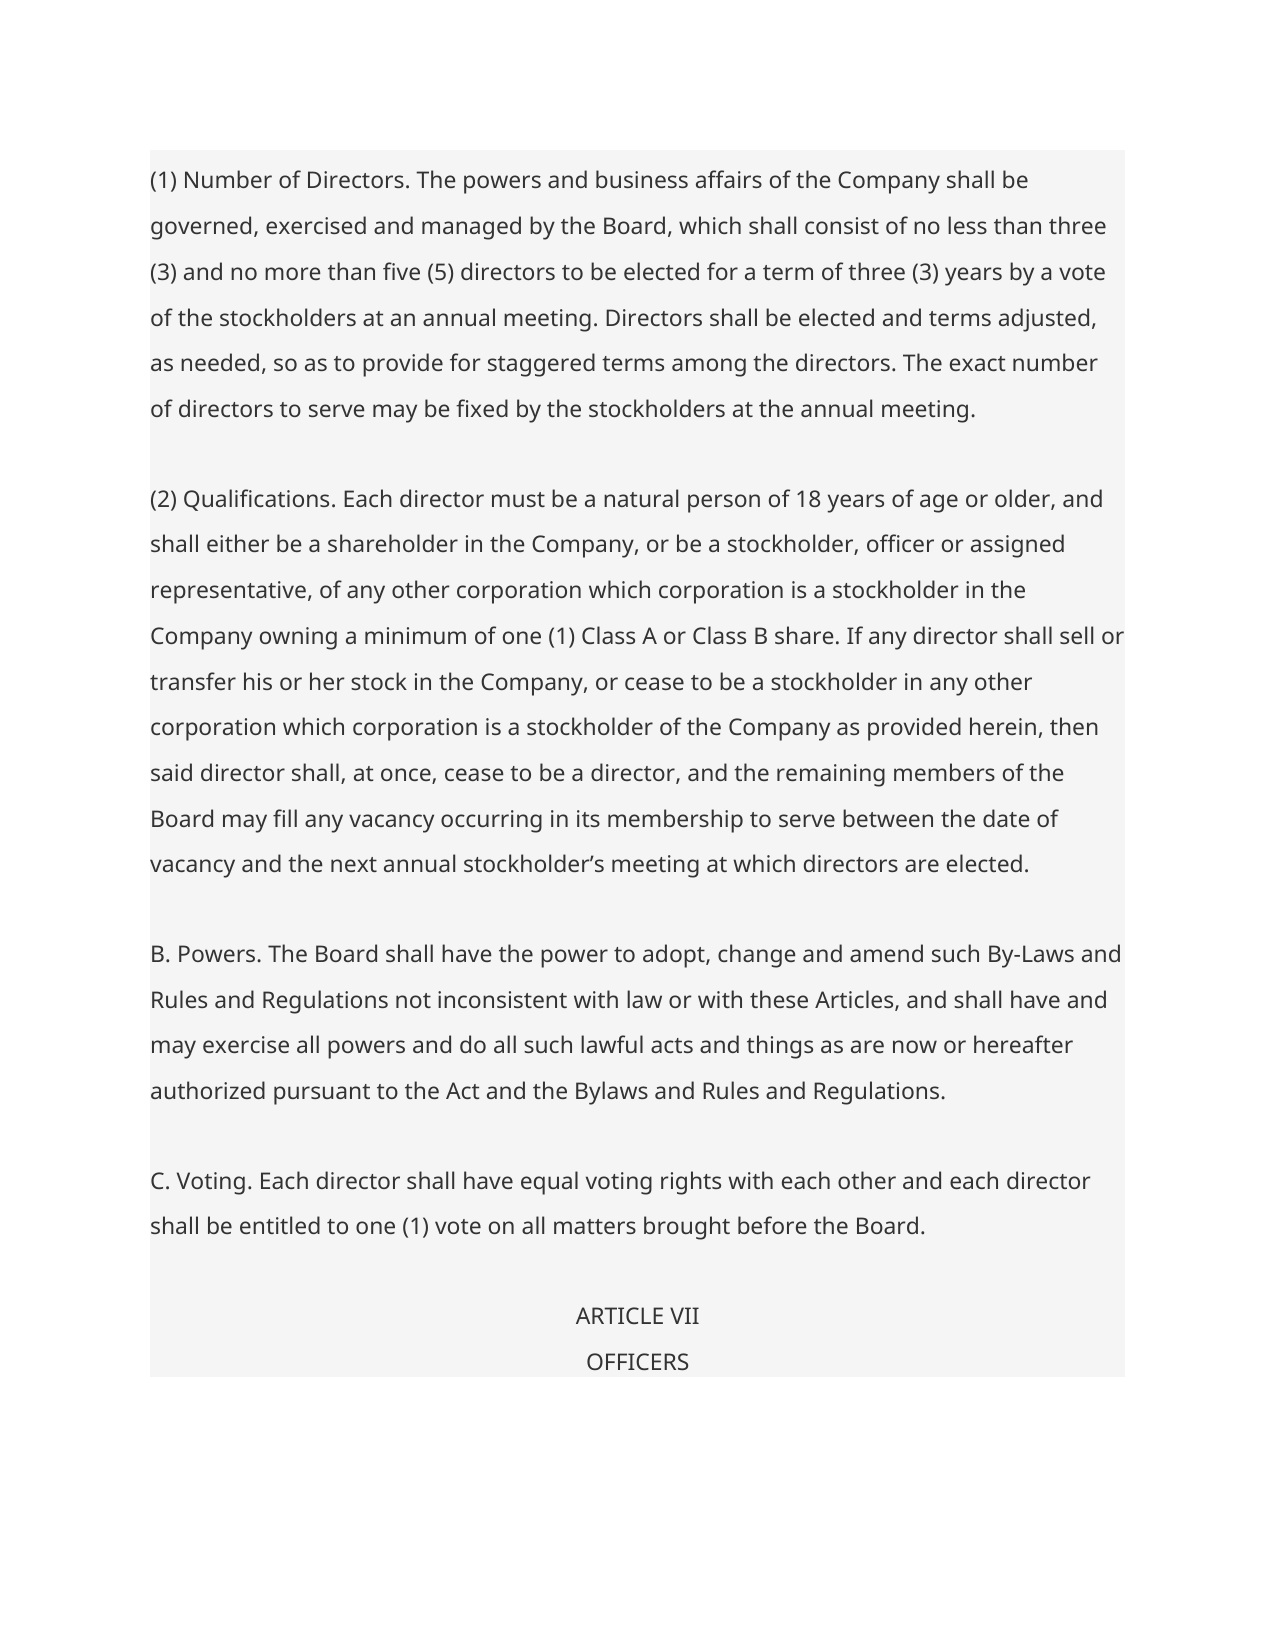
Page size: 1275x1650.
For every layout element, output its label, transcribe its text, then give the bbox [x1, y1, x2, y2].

text ARTICLE VII OFFICERS [150, 1285, 1125, 1377]
text (2) Qualifications. Each director must be a natural person of 18 years of age or older, and shall either be a shareholder in the Company, or be a stockholder, officer or assigned representative, of any other corporation which corporation is a stockholder in the Company owning a minimum of one (1) Class A or Class B share. If any director shall sell or transfer his or her stock in the Company, or cease to be a stockholder in any other corporation which corporation is a stockholder of the Company as provided herein, then said director shall, at once, cease to be a director, and the remaining members of the Board may fill any vacancy occurring in its membership to serve between the date of vacancy and the next annual stockholder’s meeting at which directors are elected. [150, 468, 1125, 880]
text C. Voting. Each director shall have equal voting rights with each other and each director shall be entitled to one (1) vote on all matters brought before the Board. [150, 1150, 1125, 1242]
text B. Powers. The Board shall have the power to adopt, change and amend such By-Laws and Rules and Regulations not inconsistent with law or with these Articles, and shall have and may exercise all powers and do all such lawful acts and things as are now or hereafter authorized pursuant to the Act and the Bylaws and Rules and Regulations. [150, 923, 1125, 1106]
text (1) Number of Directors. The powers and business affairs of the Company shall be governed, exercised and managed by the Board, which shall consist of no less than three (3) and no more than five (5) directors to be elected for a term of three (3) years by a vote of the stockholders at an annual meeting. Directors shall be elected and terms adjusted, as needed, so as to provide for staggered terms among the directors. The exact number of directors to serve may be fixed by the stockholders at the annual meeting. [150, 150, 1125, 424]
